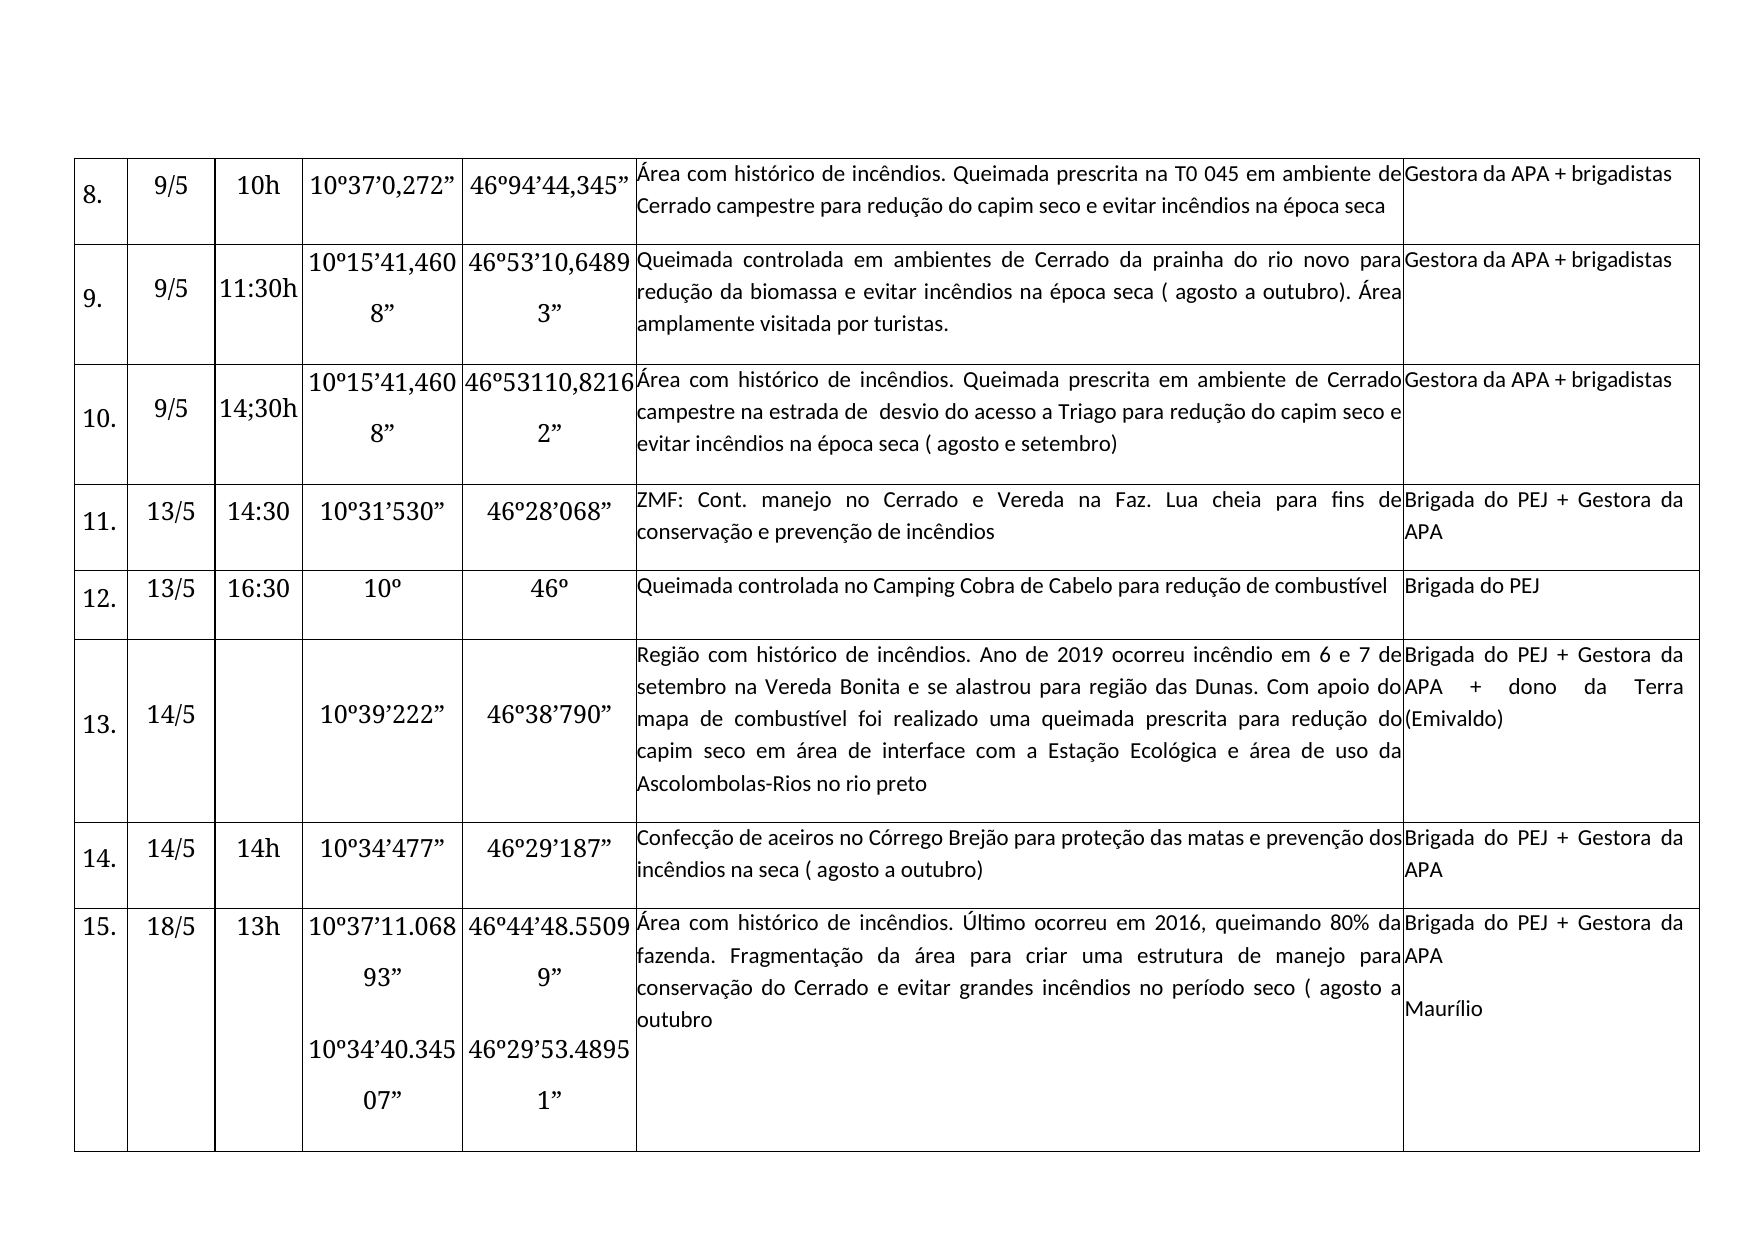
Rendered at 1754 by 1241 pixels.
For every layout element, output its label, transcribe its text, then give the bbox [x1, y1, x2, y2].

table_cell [303, 909, 462, 1151]
table_cell Confecção de aceiros no Córrego Brejão para proteção das matas e prevenção dos incêndios na seca ( agosto a outubro) [637, 823, 1403, 907]
table_cell ZMF: Cont. manejo no Cerrado e Vereda na Faz. Lua cheia para fins de conservação e prevenção de incêndios [637, 485, 1403, 570]
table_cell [1404, 159, 1699, 244]
table_cell Queimada controlada em ambientes de Cerrado da prainha do rio novo para redução da biomassa e evitar incêndios na época seca ( agosto a outubro). Área amplamente visitada por turistas. [637, 245, 1403, 364]
table_cell Área com histórico de incêndios. Queimada prescrita em ambiente de Cerrado campestre na estrada de desvio do acesso a Triago para redução do capim seco e evitar incêndios na época seca ( agosto e setembro) [637, 365, 1403, 484]
table_cell [75, 909, 127, 1151]
table_cell Queimada controlada no Camping Cobra de Cabelo para redução de combustível [637, 571, 1403, 639]
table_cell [463, 909, 636, 1151]
table_cell 46º29’187” [463, 823, 636, 907]
table_cell [75, 365, 127, 484]
table_cell 10º37’0,272” [303, 159, 462, 244]
table_cell [75, 823, 127, 907]
table_cell 11:30h [216, 245, 302, 364]
table_cell 18/5 [128, 909, 214, 1151]
table_cell [75, 159, 127, 244]
table_cell 9/5 [128, 159, 214, 244]
table_cell Região com histórico de incêndios. Ano de 2019 ocorreu incêndio em 6 e 7 de setembro na Vereda Bonita e se alastrou para região das Dunas. Com apoio do mapa de combustível foi realizado uma queimada prescrita para redução do capim seco em área de interface com a Estação Ecológica e área de uso da Ascolombolas-Rios no rio preto [637, 640, 1403, 822]
table_cell 46º [463, 571, 636, 639]
table_cell 13/5 [128, 485, 214, 570]
table_cell [75, 571, 127, 639]
table_cell 46º53110,82162” [463, 365, 636, 484]
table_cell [637, 909, 1403, 1151]
table_cell 16:30 [216, 571, 302, 639]
table_cell 10h [216, 159, 302, 244]
table_cell [75, 485, 127, 570]
table_cell [216, 640, 302, 822]
table_cell Brigada do PEJ + Gestora da APA [1404, 485, 1699, 570]
table_cell 14;30h [216, 365, 302, 484]
table_cell 14h [216, 823, 302, 907]
table_cell Gestora da APA + brigadistas [1404, 365, 1699, 484]
table_cell 10º15’41,4608” [303, 245, 462, 364]
table_cell 13h [216, 909, 302, 1151]
table_cell Área com histórico de incêndios. Queimada prescrita na T0 045 em ambiente de Cerrado campestre para redução do capim seco e evitar incêndios na época seca [637, 159, 1403, 244]
table_cell Brigada do PEJ + Gestora da APA [1404, 823, 1699, 907]
table_cell Gestora da APA + brigadistas [1404, 245, 1699, 364]
table_cell 9/5 [128, 245, 214, 364]
table_cell 10º34’477” [303, 823, 462, 907]
table_cell 10º31’530” [303, 485, 462, 570]
table_cell [75, 640, 127, 822]
table_cell 10º39’222” [303, 640, 462, 822]
table_cell 46º94’44,345” [463, 159, 636, 244]
table_cell 14/5 [128, 640, 214, 822]
table_cell 14:30 [216, 485, 302, 570]
table_cell 46º53’10,64893” [463, 245, 636, 364]
table_cell 14/5 [128, 823, 214, 907]
table_cell 13/5 [128, 571, 214, 639]
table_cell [1404, 909, 1699, 1151]
table_cell 46º28’068” [463, 485, 636, 570]
table_cell 9/5 [128, 365, 214, 484]
table_cell 10º [303, 571, 462, 639]
table_cell 10º15’41,4608” [303, 365, 462, 484]
table_cell [75, 245, 127, 364]
table_cell 46º38’790” [463, 640, 636, 822]
table_cell Brigada do PEJ + Gestora da APA + dono da Terra (Emivaldo) [1404, 640, 1699, 822]
table_cell Brigada do PEJ [1404, 571, 1699, 639]
